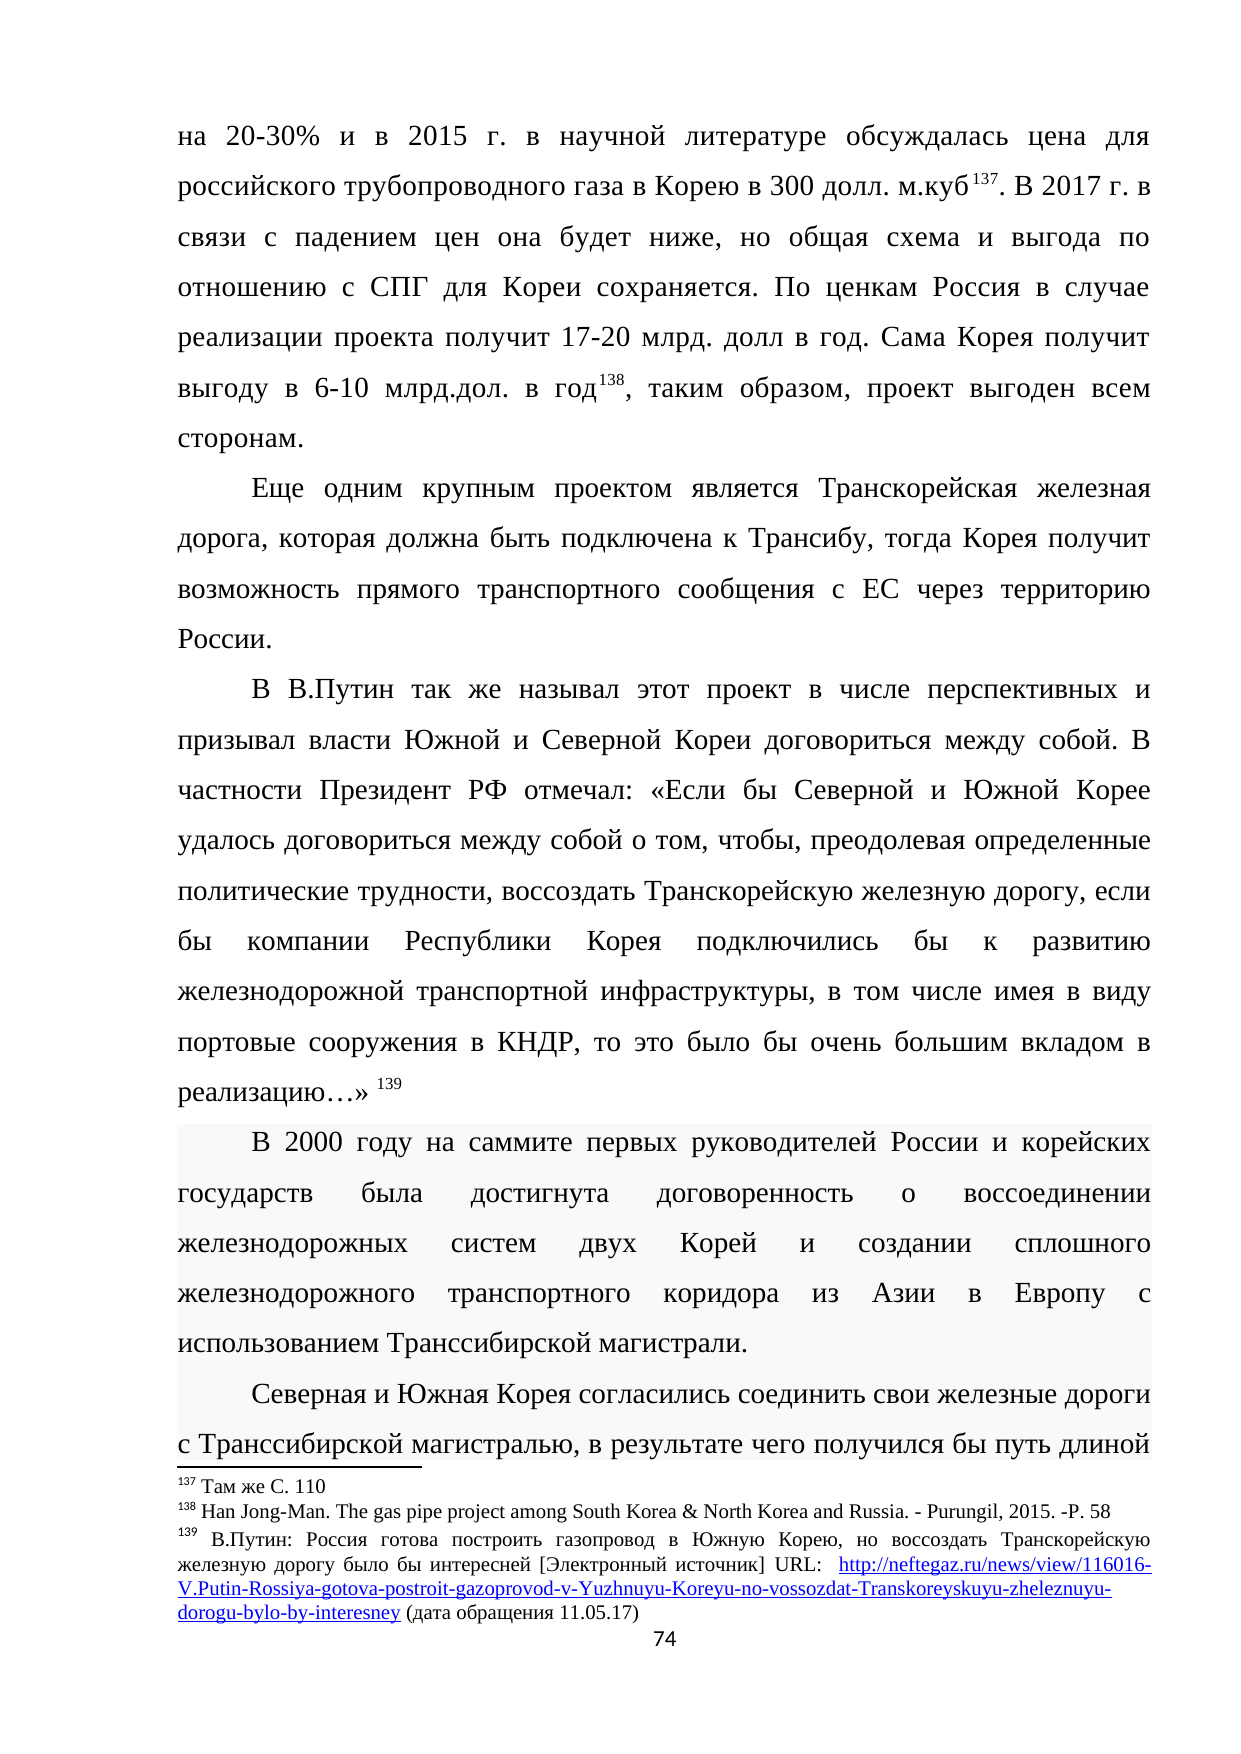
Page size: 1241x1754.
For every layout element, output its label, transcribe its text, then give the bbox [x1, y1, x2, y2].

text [177, 118, 1152, 453]
text Еще одним крупным проектом является Транскорейская железная дорога, которая должна быть подключена к Трансибу, тогда Корея получит возможность прямого транспортного сообщения с ЕС через территорию России. [177, 470, 1152, 655]
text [177, 1376, 1152, 1460]
text В В.Путин так же называл этот проект в числе перспективных и призывал власти Южной и Северной Кореи договориться между собой. В частности Президент РФ отмечал: «Если бы Северной и Южной Корее удалось договориться между собой о том, чтобы, преодолевая определенные политические трудности, воссоздать Транскорейскую железную дорогу, если бы компании Республики Корея подключились бы к развитию железнодорожной транспортной инфраструктуры, в том числе имея в виду портовые сооружения в КНДР, то это было бы очень большим вкладом в реализацию…» [177, 672, 1152, 1108]
text В 2000 году на саммите первых руководителей России и корейских государств была достигнута договоренность о воссоединении железнодорожных систем двух Корей и создании сплошного железнодорожного транспортного коридора из Азии в Европу с использованием Транссибирской магистрали. [177, 1124, 1152, 1359]
